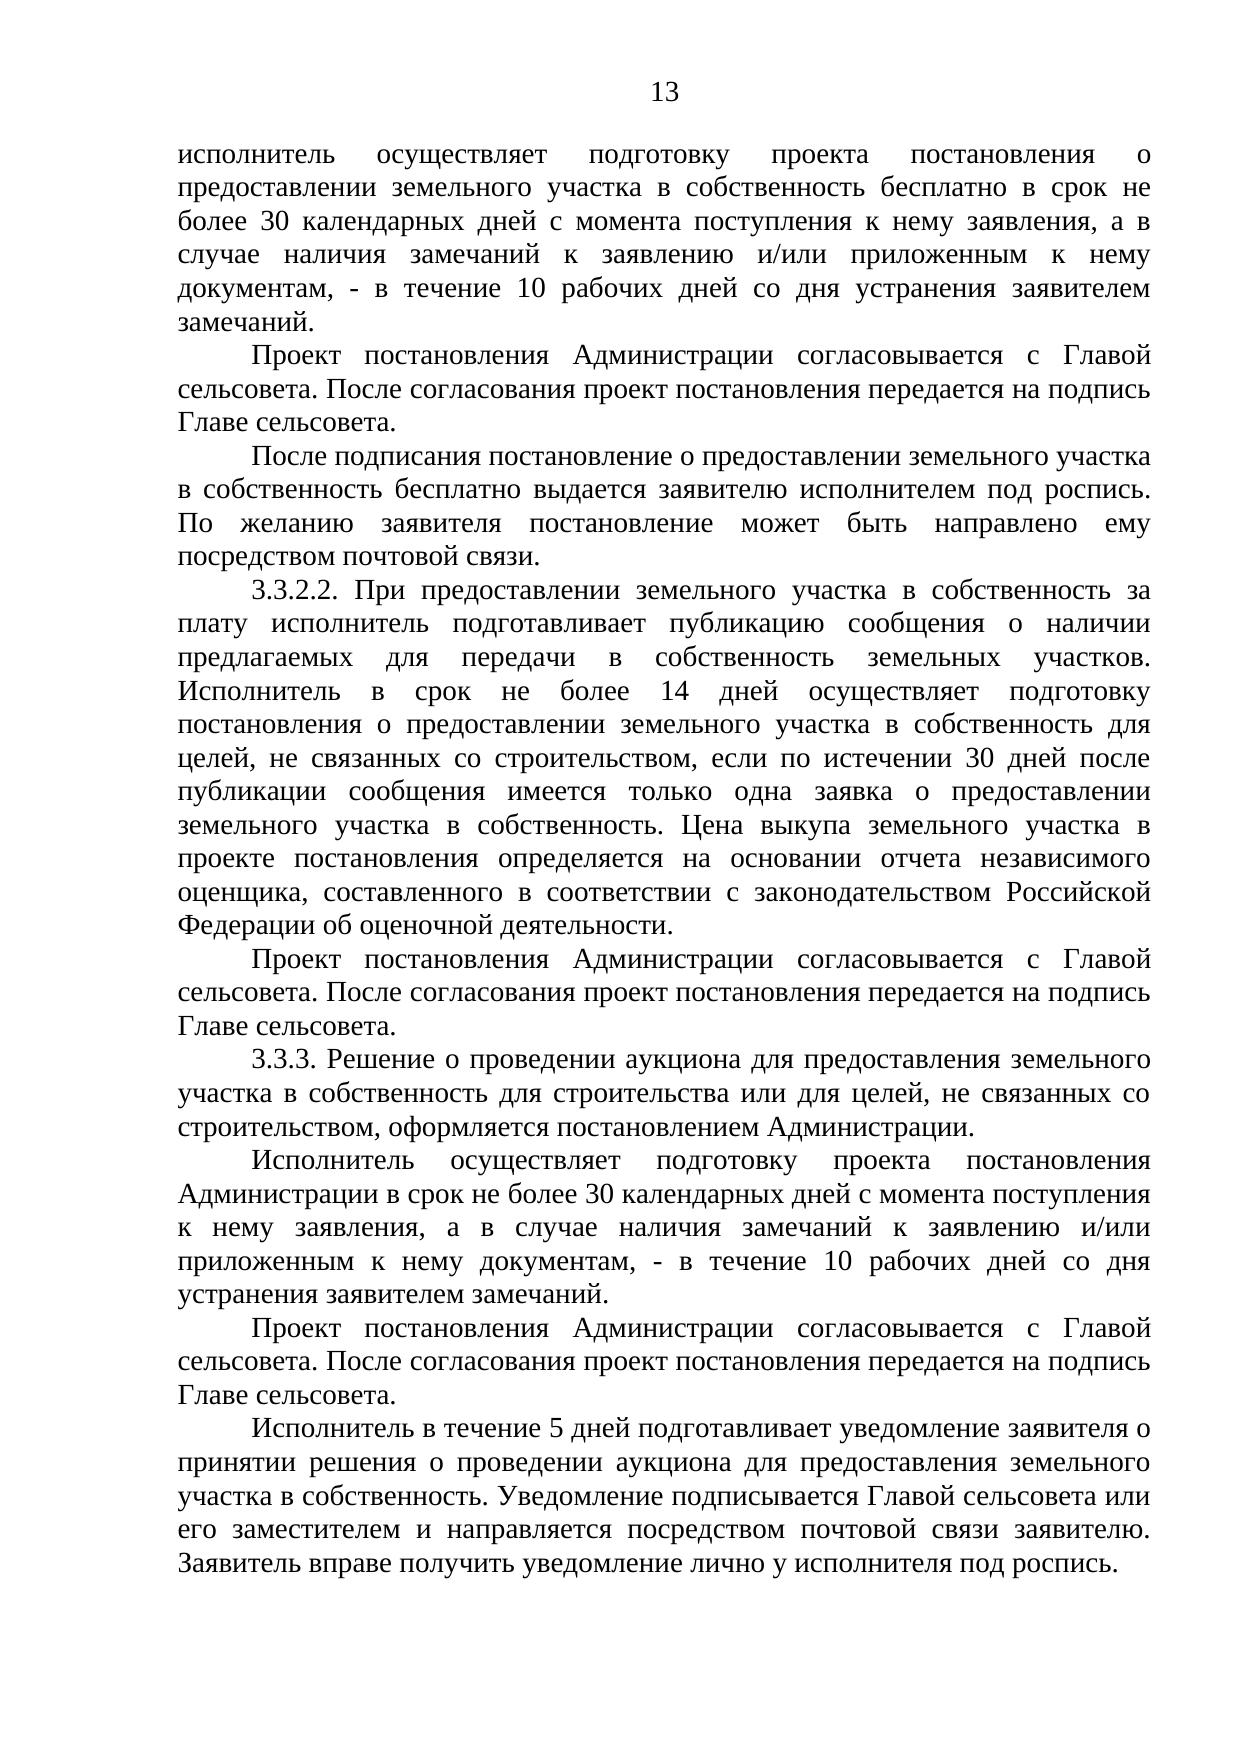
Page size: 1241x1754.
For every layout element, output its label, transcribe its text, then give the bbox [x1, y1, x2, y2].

text Исполнитель в течение 5 дней подготавливает уведомление заявителя о принятии решения о проведении аукциона для предоставления земельного участка в собственность. Уведомление подписывается Главой сельсовета или его заместителем и направляется посредством почтовой связи заявителю. Заявитель вправе получить уведомление лично у исполнителя под роспись. [177, 1411, 1152, 1578]
text Проект постановления Администрации согласовывается с Главой сельсовета. После согласования проект постановления передается на подпись Главе сельсовета. [177, 1310, 1152, 1411]
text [177, 136, 1152, 337]
text 3.3.2.2. При предоставлении земельного участка в собственность за плату исполнитель подготавливает публикацию сообщения о наличии предлагаемых для передачи в собственность земельных участков. Исполнитель в срок не более 14 дней осуществляет подготовку постановления о предоставлении земельного участка в собственность для целей, не связанных со строительством, если по истечении 30 дней после публикации сообщения имеется только одна заявка о предоставлении земельного участка в собственность. Цена выкупа земельного участка в проекте постановления определяется на основании отчета независимого оценщика, составленного в соответствии с законодательством Российской Федерации об оценочной деятельности. [177, 572, 1152, 941]
text Исполнитель осуществляет подготовку проекта постановления Администрации в срок не более 30 календарных дней с момента поступления к нему заявления, а в случае наличия замечаний к заявлению и/или приложенным к нему документам, - в течение 10 рабочих дней со дня устранения заявителем замечаний. [177, 1142, 1152, 1310]
text Проект постановления Администрации согласовывается с Главой сельсовета. После согласования проект постановления передается на подпись Главе сельсовета. [177, 941, 1152, 1042]
text 3.3.3. Решение о проведении аукциона для предоставления земельного участка в собственность для строительства или для целей, не связанных со строительством, оформляется постановлением Администрации. [177, 1042, 1152, 1142]
text После подписания постановление о предоставлении земельного участка в собственность бесплатно выдается заявителю исполнителем под роспись. По желанию заявителя постановление может быть направлено ему посредством почтовой связи. [177, 438, 1152, 572]
text Проект постановления Администрации согласовывается с Главой сельсовета. После согласования проект постановления передается на подпись Главе сельсовета. [177, 337, 1152, 438]
